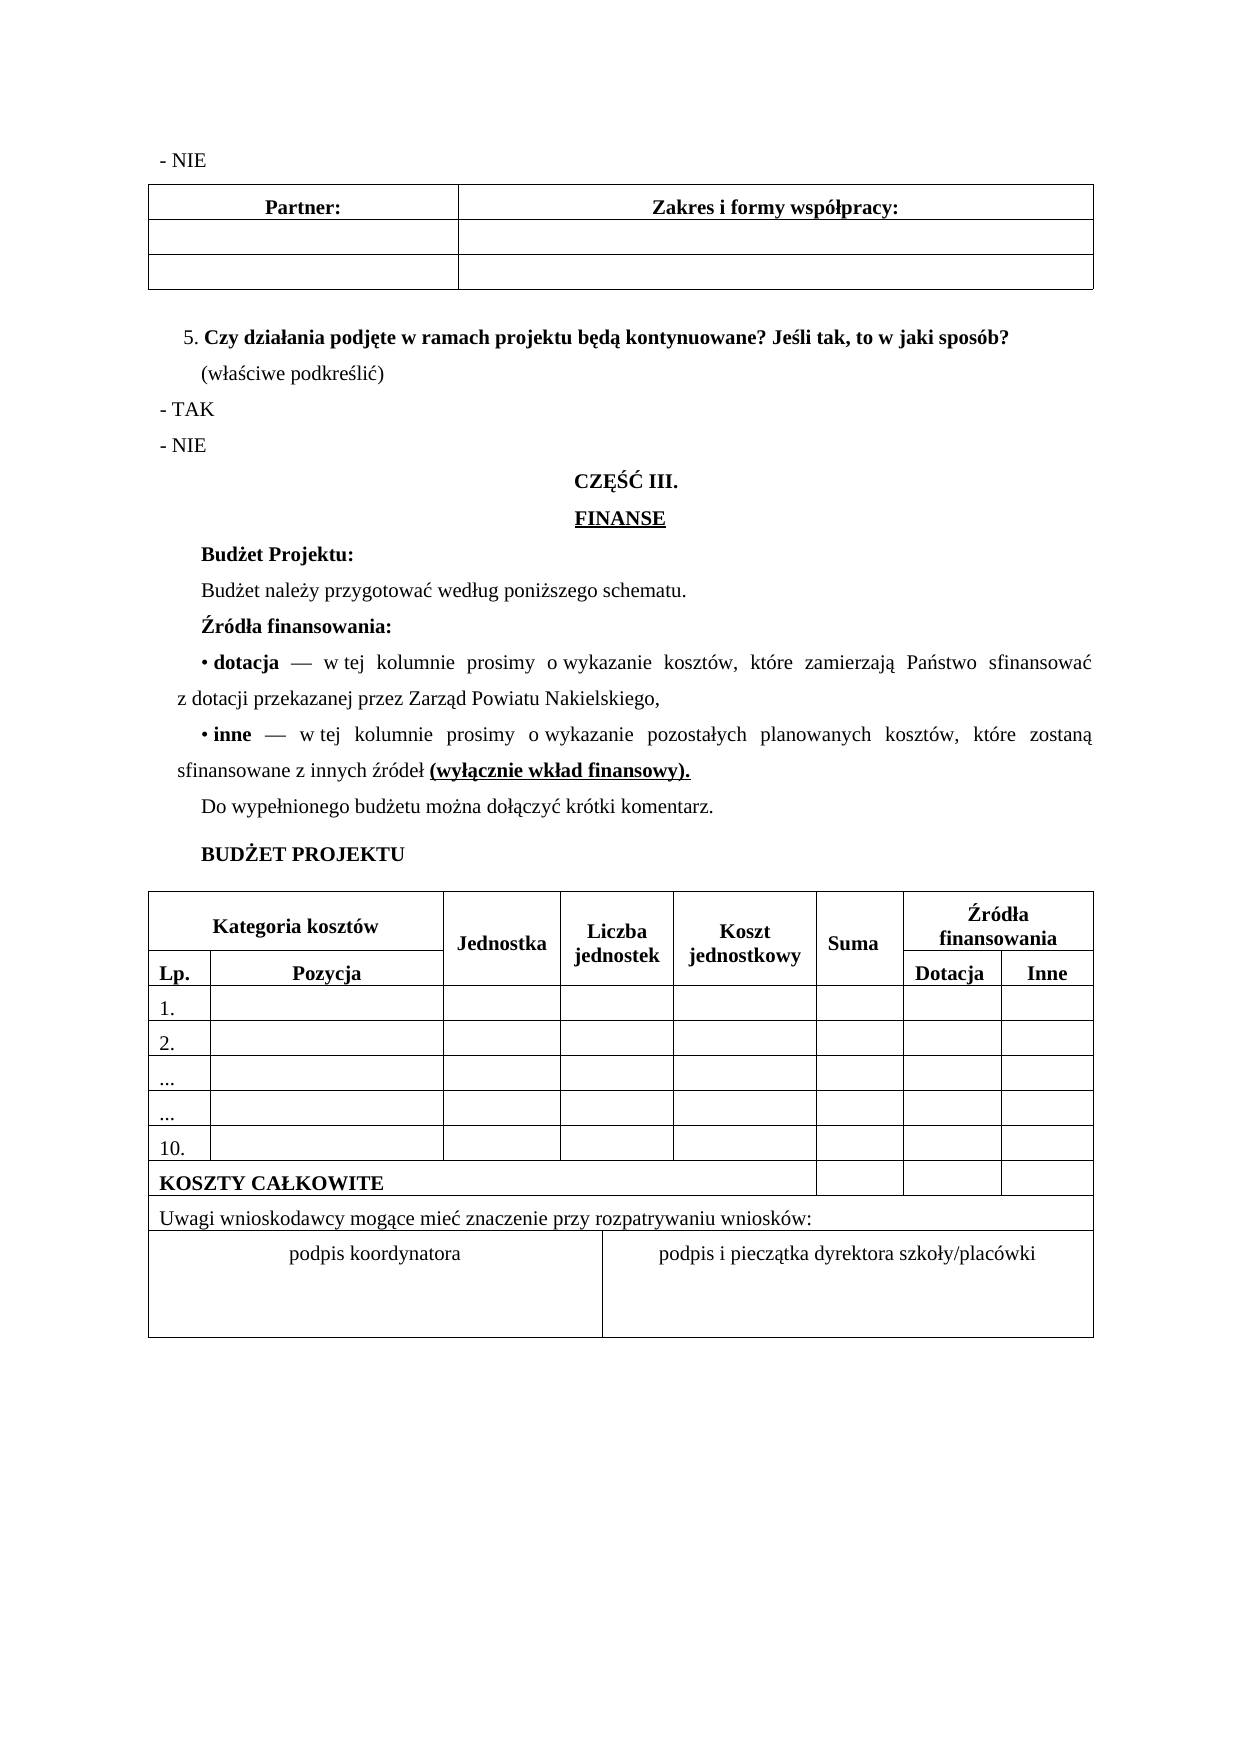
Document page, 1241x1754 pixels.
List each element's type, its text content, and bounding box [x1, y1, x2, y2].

text Budżet należy przygotować według poniższego schematu. [177, 577, 1093, 602]
table_cell [817, 1091, 903, 1125]
table_cell podpis i pieczątka dyrektora szkoły/placówki [603, 1231, 1093, 1337]
table_cell [674, 1126, 816, 1160]
text • dotacja — w tej kolumnie prosimy o wykazanie kosztów, które zamierzają Państwo sfinansować z dotacji przekazanej przez Zarząd Powiatu Nakielskiego, [177, 649, 1093, 710]
table_cell Pozycja [211, 951, 443, 985]
table_cell KOSZTY CAŁKOWITE [149, 1161, 816, 1195]
table_cell [149, 220, 458, 254]
table_cell [1002, 1161, 1093, 1195]
text FINANSE [148, 505, 1093, 529]
table_cell podpis koordynatora [149, 1231, 602, 1337]
table_cell [817, 986, 903, 1020]
table_cell [1002, 1126, 1093, 1160]
table_cell [459, 220, 1093, 254]
table_cell [1002, 986, 1093, 1020]
table_header Suma [817, 892, 903, 985]
table_cell Lp. [149, 951, 210, 985]
table_cell [904, 1091, 1001, 1125]
table_header Źródła finansowania [904, 892, 1093, 950]
table_header Jednostka [444, 892, 560, 985]
table_header Partner: [149, 185, 458, 219]
table_cell 10. [149, 1126, 210, 1160]
table_cell [904, 1021, 1001, 1055]
table_cell [561, 1091, 673, 1125]
table_cell [904, 1056, 1001, 1090]
table_cell [444, 1091, 560, 1125]
text 5. Czy działania podjęte w ramach projektu będą kontynuowane? Jeśli tak, to w jaki sposób? [148, 325, 1093, 349]
table_cell [674, 1056, 816, 1090]
table_cell [149, 255, 458, 289]
table_cell [561, 986, 673, 1020]
table_cell [444, 1126, 560, 1160]
table_cell [561, 1126, 673, 1160]
text - NIE [159, 148, 1093, 172]
text - NIE [159, 433, 1093, 457]
table_cell [211, 1126, 443, 1160]
table_cell 1. [149, 986, 210, 1020]
table_cell [817, 1161, 903, 1195]
text BUDŻET PROJEKTU [177, 842, 1093, 866]
table_cell [444, 1021, 560, 1055]
table_cell [211, 1021, 443, 1055]
table_cell [1002, 1056, 1093, 1090]
table_cell [561, 1021, 673, 1055]
text • inne — w tej kolumnie prosimy o wykazanie pozostałych planowanych kosztów, które zostaną sfinansowane z innych źródeł (wyłącznie wkład finansowy). [177, 722, 1093, 782]
table_cell [444, 1056, 560, 1090]
text - TAK [159, 397, 1093, 421]
table_cell [904, 986, 1001, 1020]
table_cell Inne [1002, 951, 1093, 985]
table_header Liczba jednostek [561, 892, 673, 985]
table_cell [1002, 1021, 1093, 1055]
table_header Koszt jednostkowy [674, 892, 816, 985]
text Do wypełnionego budżetu można dołączyć krótki komentarz. [177, 794, 1093, 818]
table_cell [211, 1091, 443, 1125]
text Źródła finansowania: [177, 613, 1093, 638]
table_cell [674, 1091, 816, 1125]
table_cell 2. [149, 1021, 210, 1055]
table_cell [674, 1021, 816, 1055]
table_cell [817, 1021, 903, 1055]
table_cell Dotacja [904, 951, 1001, 985]
table_cell ... [149, 1056, 210, 1090]
table_cell [674, 986, 816, 1020]
table_cell Uwagi wnioskodawcy mogące mieć znaczenie przy rozpatrywaniu wniosków: [149, 1196, 1093, 1230]
table_cell [561, 1056, 673, 1090]
text Część III. [159, 469, 1093, 493]
text (właściwe podkreślić) [177, 361, 1093, 385]
table_cell [1002, 1091, 1093, 1125]
table_header Kategoria kosztów [149, 892, 443, 950]
table_cell [459, 255, 1093, 289]
table_cell [211, 986, 443, 1020]
table_cell [444, 986, 560, 1020]
text Budżet Projektu: [177, 541, 1093, 566]
table_cell ... [149, 1091, 210, 1125]
table_cell [817, 1126, 903, 1160]
table_cell [904, 1161, 1001, 1195]
table_header Zakres i formy współpracy: [459, 185, 1093, 219]
table_cell [817, 1056, 903, 1090]
table_cell [211, 1056, 443, 1090]
table_cell [904, 1126, 1001, 1160]
